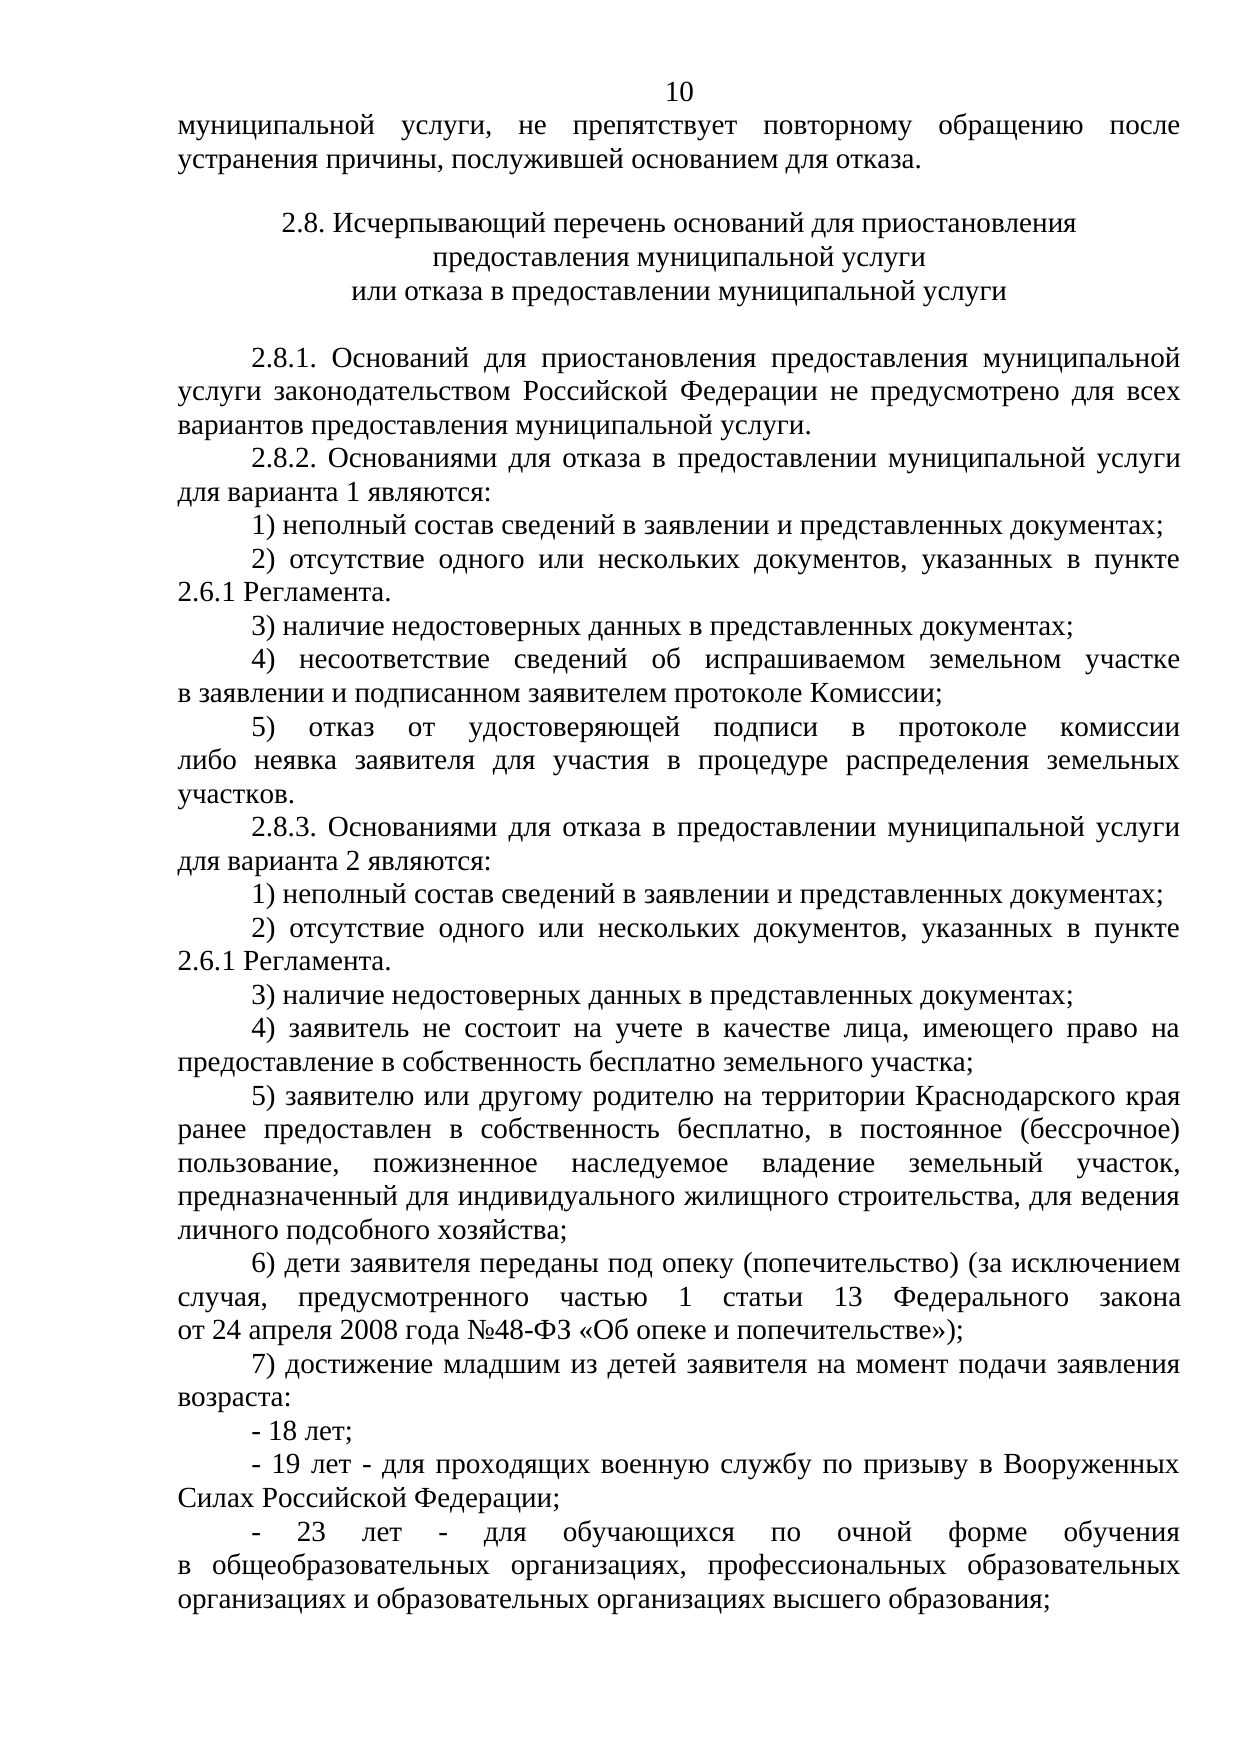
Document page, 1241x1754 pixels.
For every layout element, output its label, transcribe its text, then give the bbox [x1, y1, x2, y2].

text - 19 лет - для проходящих военную службу по призыву в Вооруженных Силах Российской Федерации; [177, 1447, 1181, 1514]
text 3) наличие недостоверных данных в представленных документах; [177, 608, 1181, 642]
text 4) заявитель не состоит на учете в качестве лица, имеющего право на предоставление в собственность бесплатно земельного участка; [177, 1011, 1181, 1078]
text - 23 лет - для обучающихся по очной форме обучения в общеобразовательных организациях, профессиональных образовательных организациях и образовательных организациях высшего образования; [177, 1514, 1181, 1614]
text 4) несоответствие сведений об испрашиваемом земельном участке в заявлении и подписанном заявителем протоколе Комиссии; [177, 642, 1181, 709]
text или отказа в предоставлении муниципальной услуги [177, 273, 1181, 306]
text 6) дети заявителя переданы под опеку (попечительство) (за исключением случая, предусмотренного частью 1 статьи 13 Федерального закона от 24 апреля 2008 года №48-ФЗ «Об опеке и попечительстве»); [177, 1245, 1181, 1346]
text 2.8. Исчерпывающий перечень оснований для приостановления [177, 206, 1181, 239]
text 2) отсутствие одного или нескольких документов, указанных в пункте 2.6.1 Регламента. [177, 910, 1181, 977]
text 2) отсутствие одного или нескольких документов, указанных в пункте 2.6.1 Регламента. [177, 541, 1181, 608]
text 3) наличие недостоверных данных в представленных документах; [177, 977, 1181, 1011]
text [177, 107, 1181, 174]
text 1) неполный состав сведений в заявлении и представленных документах; [177, 507, 1181, 541]
text 5) отказ от удостоверяющей подписи в протоколе комиссии либо неявка заявителя для участия в процедуре распределения земельных участков. [177, 709, 1181, 809]
text - 18 лет; [177, 1413, 1181, 1447]
text 2.8.3. Основаниями для отказа в предоставлении муниципальной услуги для варианта 2 являются: [177, 809, 1181, 876]
text предоставления муниципальной услуги [177, 239, 1181, 273]
text 2.8.1. Оснований для приостановления предоставления муниципальной услуги законодательством Российской Федерации не предусмотрено для всех вариантов предоставления муниципальной услуги. [177, 340, 1181, 440]
text 5) заявителю или другому родителю на территории Краснодарского края ранее предоставлен в собственность бесплатно, в постоянное (бессрочное) пользование, пожизненное наследуемое владение земельный участок, предназначенный для индивидуального жилищного строительства, для ведения личного подсобного хозяйства; [177, 1078, 1181, 1245]
text 7) достижение младшим из детей заявителя на момент подачи заявления возраста: [177, 1346, 1181, 1413]
text 2.8.2. Основаниями для отказа в предоставлении муниципальной услуги для варианта 1 являются: [177, 440, 1181, 507]
text 1) неполный состав сведений в заявлении и представленных документах; [177, 876, 1181, 910]
